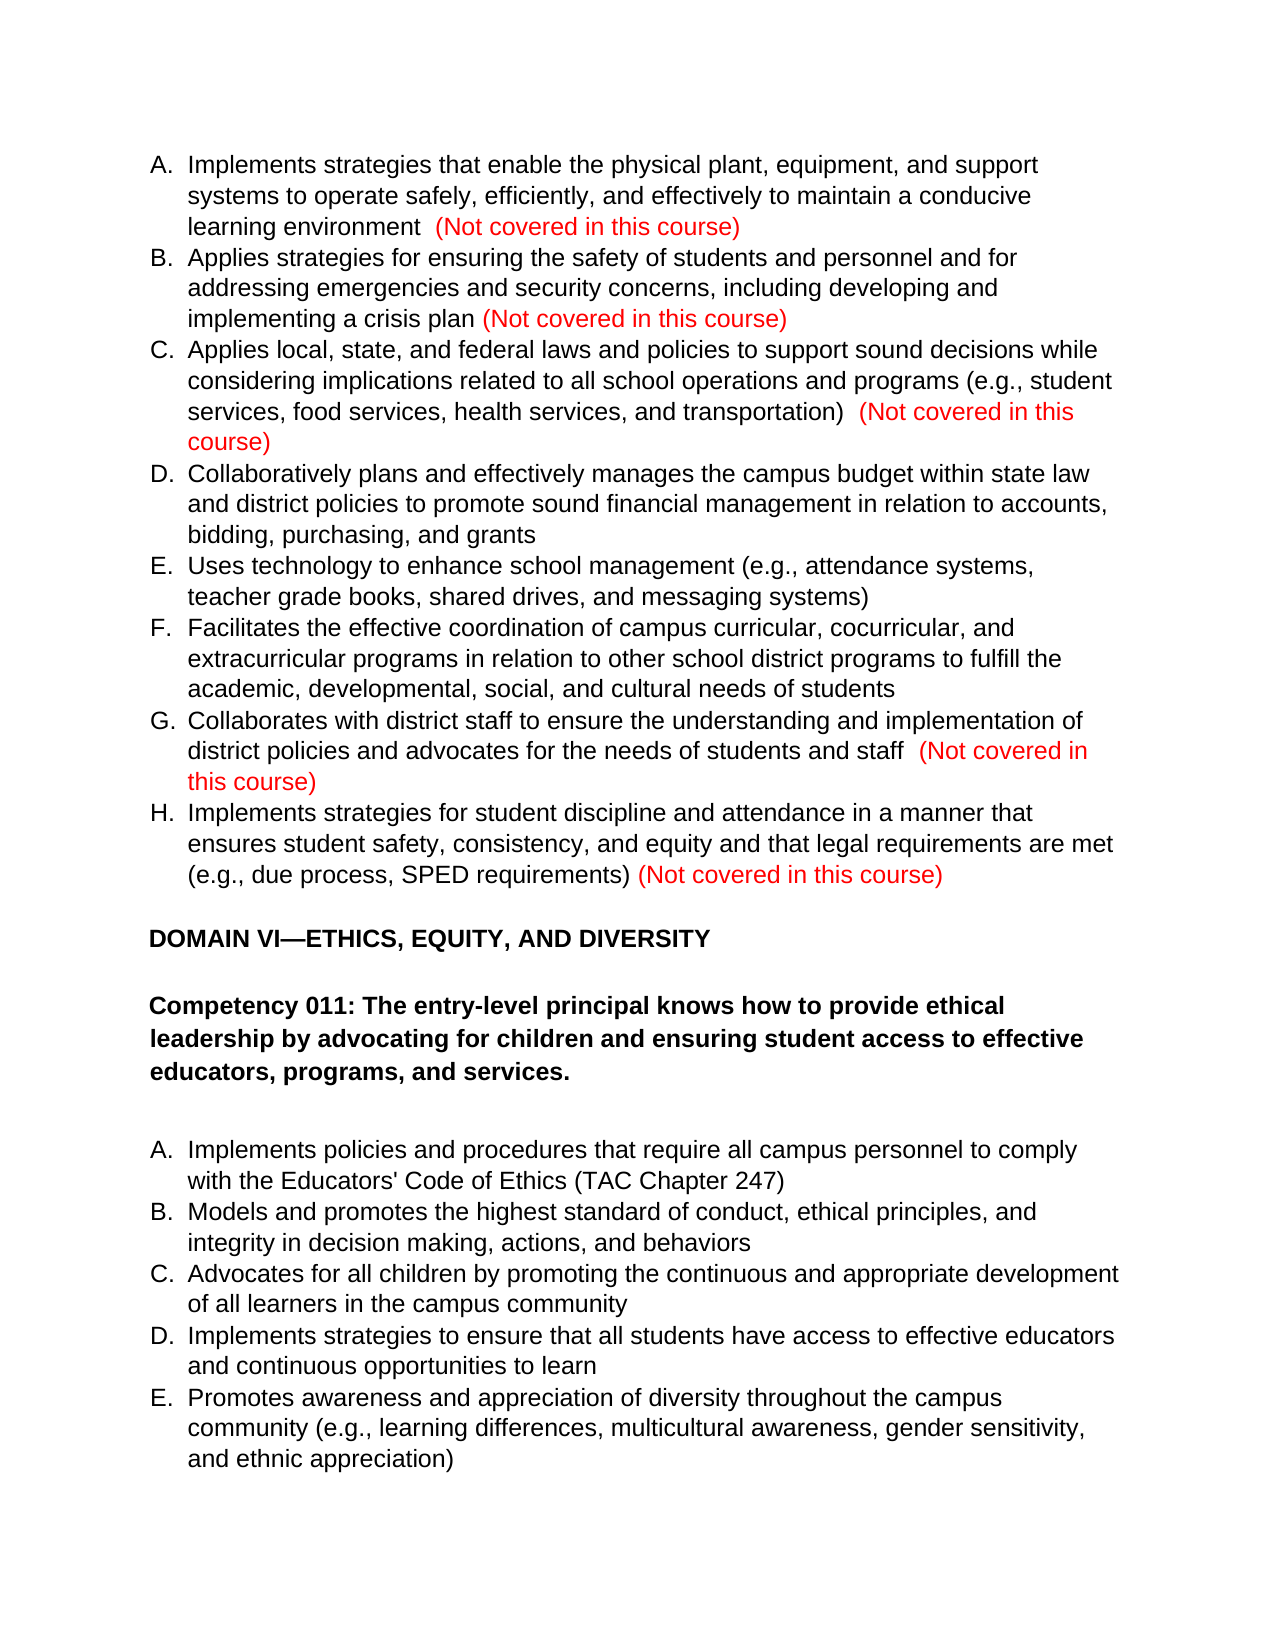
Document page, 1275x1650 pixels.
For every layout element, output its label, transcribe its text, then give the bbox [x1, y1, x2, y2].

list Facilitates the effective coordination of campus curricular, cocurricular, and extracurricular programs in relation to other school district programs to fulfill the academic, developmental, social, and cultural needs of students [150, 613, 1125, 703]
list Uses technology to enhance school management (e.g., attendance systems, teacher grade books, shared drives, and messaging systems) [150, 551, 1125, 611]
text Competency 011: The entry-level principal knows how to provide ethical leadership by advocating for children and ensuring student access to effective educators, programs, and services. [148, 991, 1125, 1085]
text DOMAIN VI—ETHICS, EQUITY, AND DIVERSITY [148, 924, 1125, 953]
list Advocates for all children by promoting the continuous and appropriate development of all learners in the campus community [150, 1259, 1125, 1318]
list Implements strategies to ensure that all students have access to effective educators and continuous opportunities to learn [150, 1321, 1125, 1380]
list Implements policies and procedures that require all campus personnel to comply with the Educators' Code of Ethics (TAC Chapter 247) [150, 1135, 1125, 1194]
list Collaborates with district staff to ensure the understanding and implementation of district policies and advocates for the needs of students and staff (Not covered in this course) [150, 706, 1125, 796]
list Collaboratively plans and effectively manages the campus budget within state law and district policies to promote sound financial management in relation to accounts, bidding, purchasing, and grants [150, 458, 1125, 549]
list Applies local, state, and federal laws and policies to support sound decisions while considering implications related to all school operations and programs (e.g., student services, food services, health services, and transportation) (Not covered in this course) [150, 335, 1125, 456]
list Implements strategies that enable the physical plant, equipment, and support systems to operate safely, efficiently, and effectively to maintain a conducive learning environment (Not covered in this course) [150, 150, 1125, 240]
list Promotes awareness and appreciation of diversity throughout the campus community (e.g., learning differences, multicultural awareness, gender sensitivity, and ethnic appreciation) [150, 1382, 1125, 1473]
list Implements strategies for student discipline and attendance in a manner that ensures student safety, consistency, and equity and that legal requirements are met (e.g., due process, SPED requirements) (Not covered in this course) [150, 798, 1125, 888]
list Models and promotes the highest standard of conduct, ethical principles, and integrity in decision making, actions, and behaviors [150, 1197, 1125, 1256]
list Applies strategies for ensuring the safety of students and personnel and for addressing emergencies and security concerns, including developing and implementing a crisis plan (Not covered in this course) [150, 243, 1125, 333]
